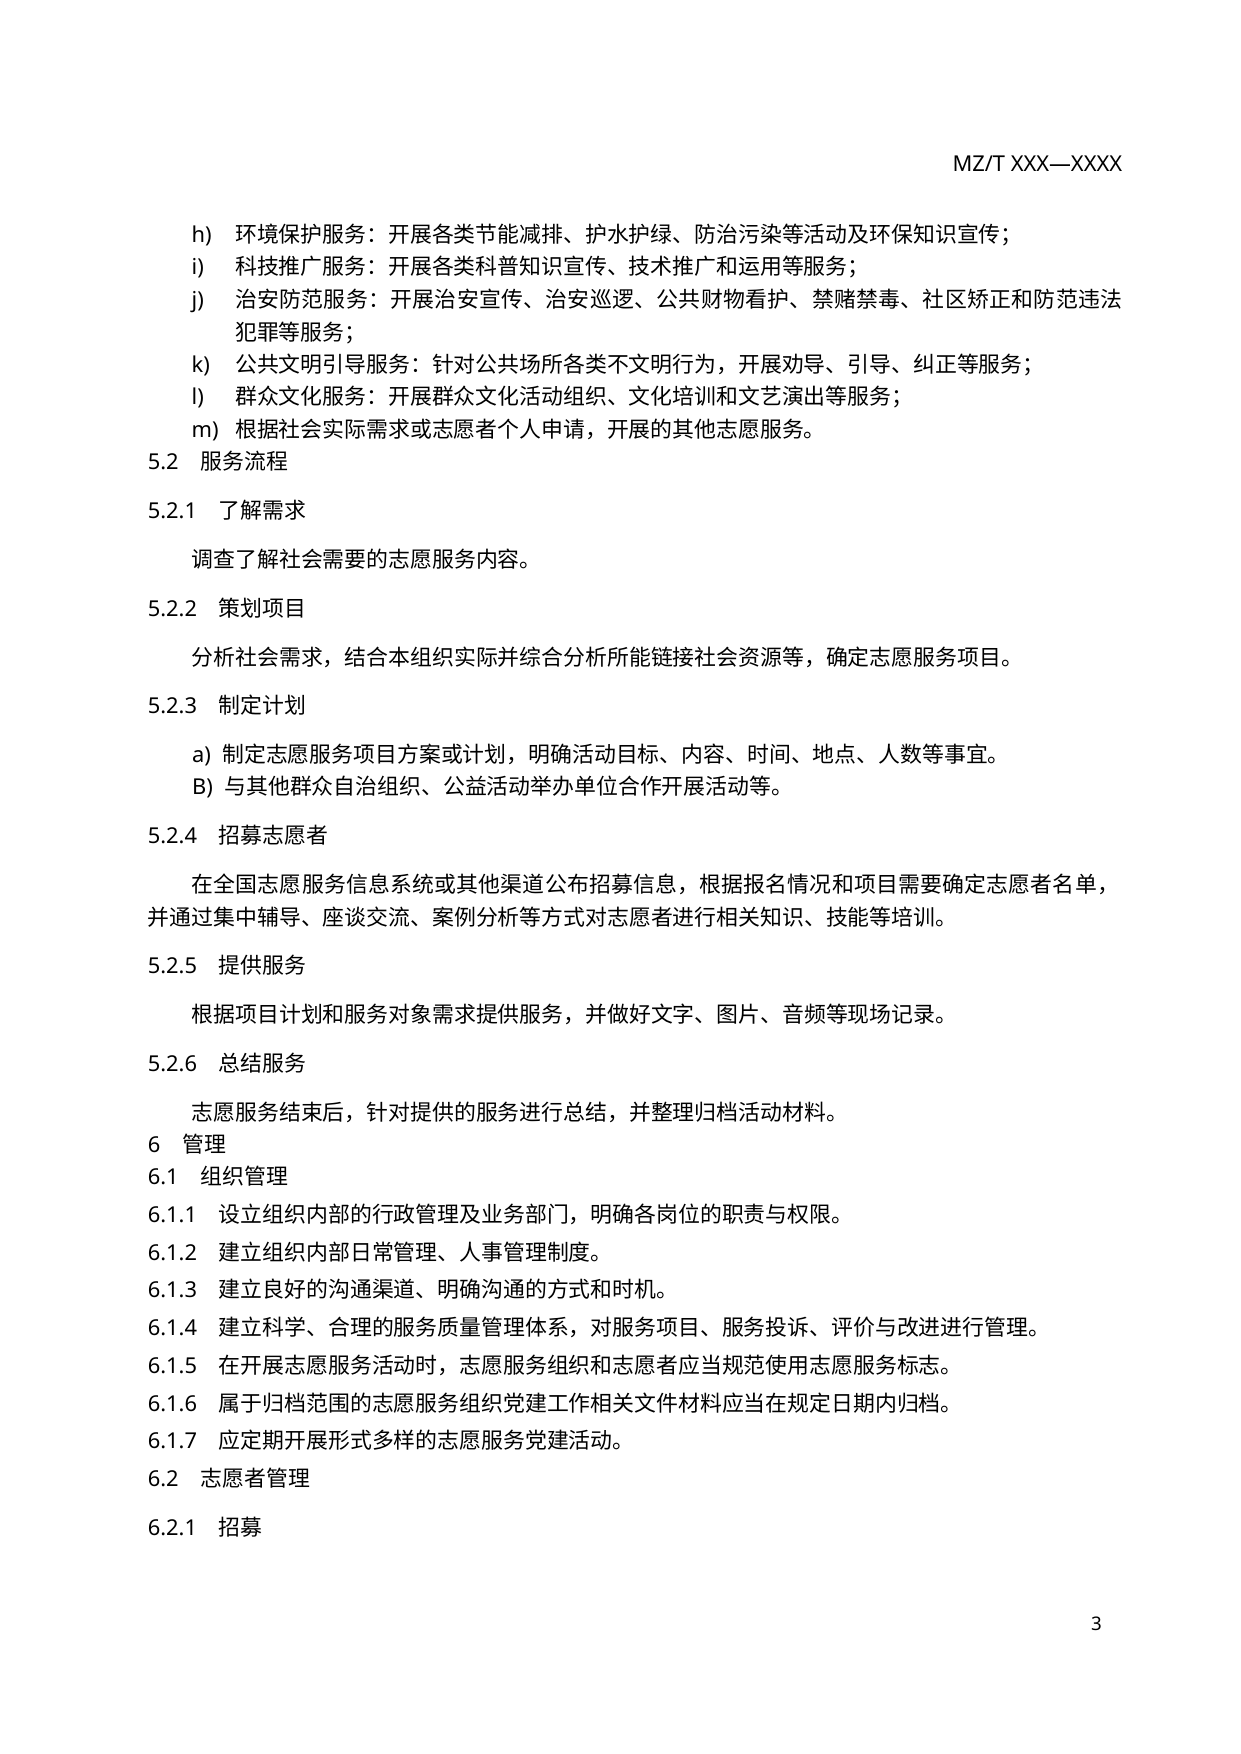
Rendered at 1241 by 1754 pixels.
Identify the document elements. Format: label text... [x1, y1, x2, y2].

text 招募志愿者 [148, 818, 1122, 850]
list B) 与其他群众自治组织、公益活动举办单位合作开展活动等。 [192, 769, 1122, 802]
text 调查了解社会需要的志愿服务内容。 [148, 542, 1122, 574]
text 志愿服务结束后，针对提供的服务进行总结，并整理归档活动材料。 [148, 1094, 1122, 1127]
text 策划项目 [148, 590, 1122, 623]
text 了解需求 [148, 493, 1122, 525]
list 治安防范服务：开展治安宣传、治安巡逻、公共财物看护、禁赌禁毒、社区矫正和防范违法犯罪等服务； [191, 282, 1122, 347]
text 招募 [148, 1509, 1122, 1542]
text 组织管理 [148, 1159, 1122, 1192]
text 根据项目计划和服务对象需求提供服务，并做好文字、图片、音频等现场记录。 [148, 997, 1122, 1029]
list a) 制定志愿服务项目方案或计划，明确活动目标、内容、时间、地点、人数等事宜。 [192, 737, 1122, 769]
text 分析社会需求，结合本组织实际并综合分析所能链接社会资源等，确定志愿服务项目。 [148, 639, 1122, 672]
text 建立组织内部日常管理、人事管理制度。 [148, 1234, 1122, 1267]
list 群众文化服务：开展群众文化活动组织、文化培训和文艺演出等服务； [191, 379, 1122, 412]
text 在全国志愿服务信息系统或其他渠道公布招募信息，根据报名情况和项目需要确定志愿者名单，并通过集中辅导、座谈交流、案例分析等方式对志愿者进行相关知识、技能等培训。 [148, 867, 1122, 932]
text 建立良好的沟通渠道、明确沟通的方式和时机。 [148, 1272, 1122, 1305]
text 制定计划 [148, 688, 1122, 720]
text 设立组织内部的行政管理及业务部门，明确各岗位的职责与权限。 [148, 1197, 1122, 1229]
list 公共文明引导服务：针对公共场所各类不文明行为，开展劝导、引导、纠正等服务； [191, 347, 1122, 379]
text 建立科学、合理的服务质量管理体系，对服务项目、服务投诉、评价与改进进行管理。 [148, 1310, 1122, 1342]
text 服务流程 [148, 444, 1122, 477]
text 总结服务 [148, 1045, 1122, 1078]
text 提供服务 [148, 948, 1122, 980]
text 属于归档范围的志愿服务组织党建工作相关文件材料应当在规定日期内归档。 [148, 1385, 1122, 1418]
text 志愿者管理 [148, 1461, 1122, 1493]
text 管理 [148, 1127, 1122, 1159]
list 科技推广服务：开展各类科普知识宣传、技术推广和运用等服务； [191, 249, 1122, 282]
text 应定期开展形式多样的志愿服务党建活动。 [148, 1423, 1122, 1456]
list 环境保护服务：开展各类节能减排、护水护绿、防治污染等活动及环保知识宣传； [191, 217, 1122, 249]
list 根据社会实际需求或志愿者个人申请，开展的其他志愿服务。 [191, 412, 1122, 444]
text 在开展志愿服务活动时，志愿服务组织和志愿者应当规范使用志愿服务标志。 [148, 1348, 1122, 1380]
